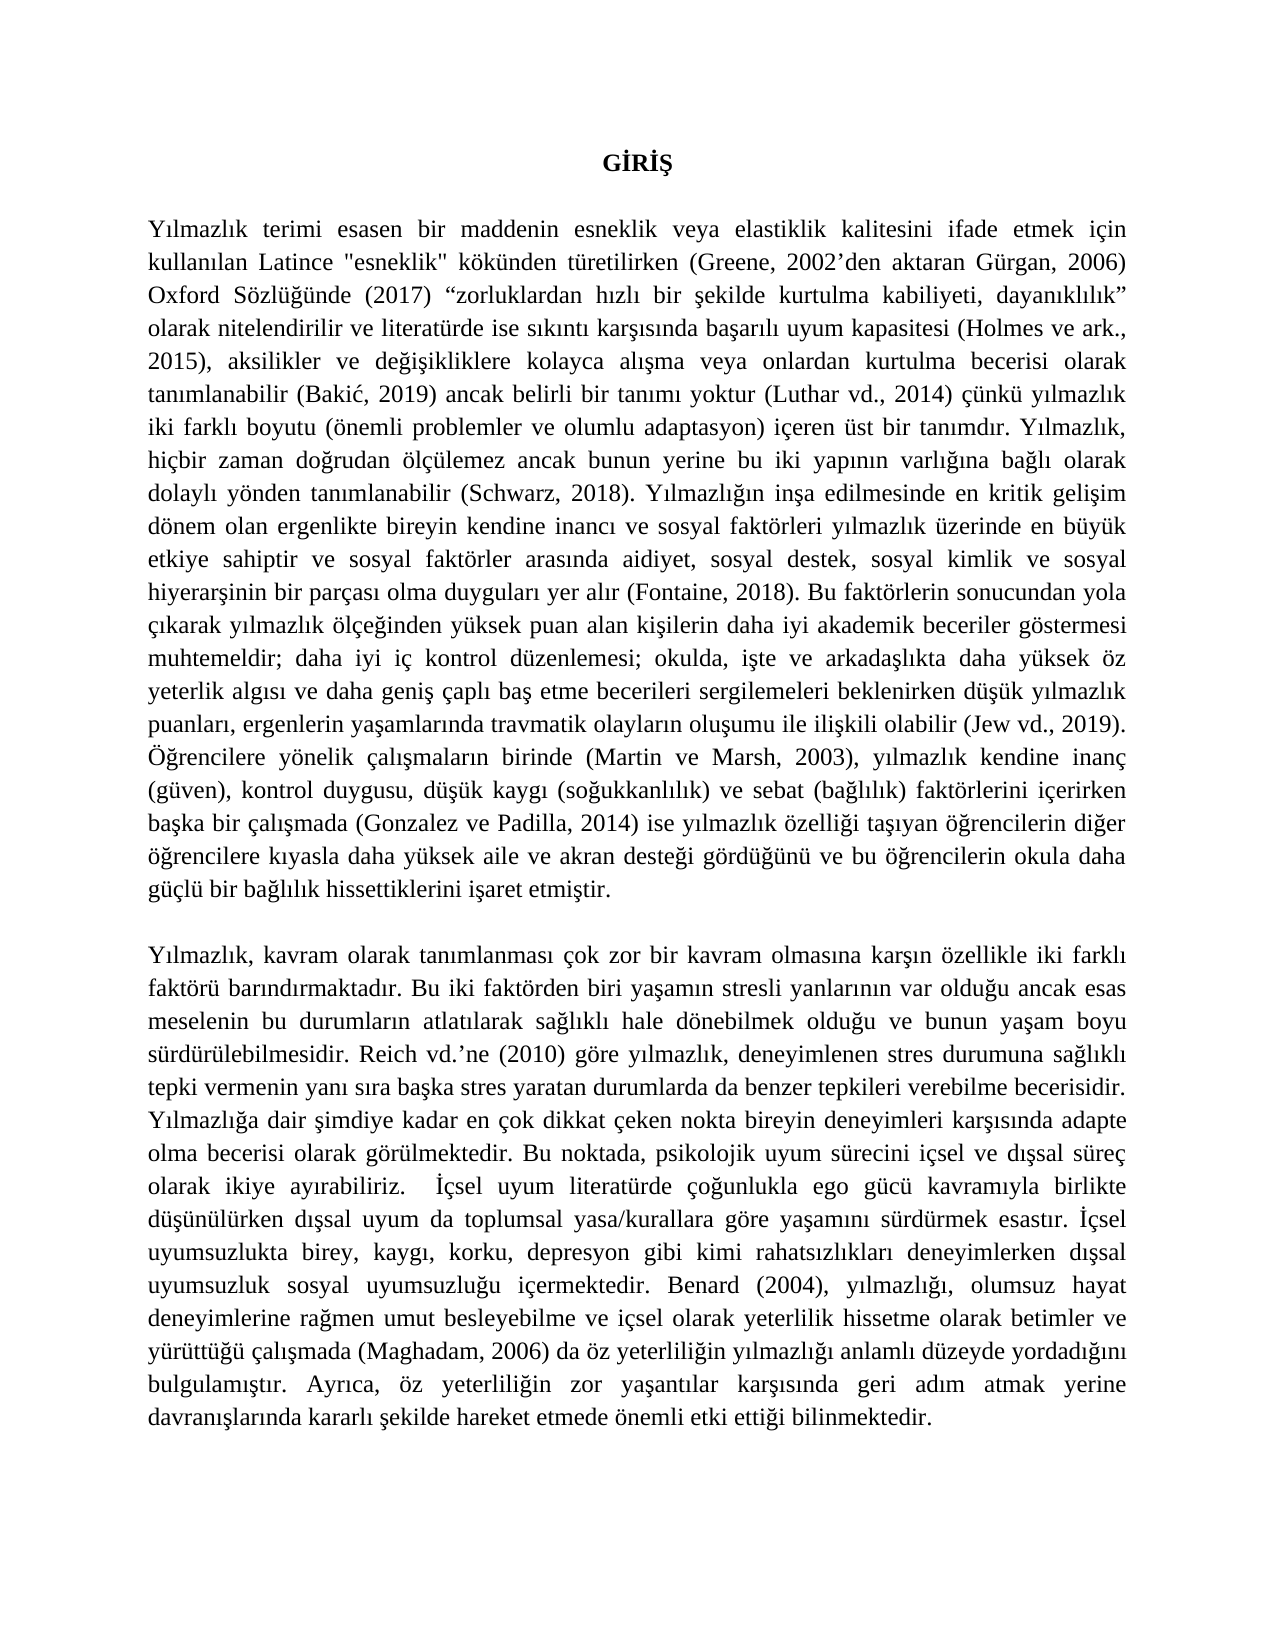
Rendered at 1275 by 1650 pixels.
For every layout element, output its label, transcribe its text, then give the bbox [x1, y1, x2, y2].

text GİRİŞ [148, 148, 1127, 176]
text Yılmazlık, kavram olarak tanımlanması çok zor bir kavram olmasına karşın özellikle iki farklı faktörü barındırmaktadır. Bu iki faktörden biri yaşamın stresli yanlarının var olduğu ancak esas meselenin bu durumların atlatılarak sağlıklı hale dönebilmek olduğu ve bunun yaşam boyu sürdürülebilmesidir. Reich vd.’ne (2010) göre yılmazlık, deneyimlenen stres durumuna sağlıklı tepki vermenin yanı sıra başka stres yaratan durumlarda da benzer tepkileri verebilme becerisidir. Yılmazlığa dair şimdiye kadar en çok dikkat çeken nokta bireyin deneyimleri karşısında adapte olma becerisi olarak görülmektedir. Bu noktada, psikolojik uyum sürecini içsel ve dışsal süreç olarak ikiye ayırabiliriz. İçsel uyum literatürde çoğunlukla ego gücü kavramıyla birlikte düşünülürken dışsal uyum da toplumsal yasa/kurallara göre yaşamını sürdürmek esastır. İçsel uyumsuzlukta birey, kaygı, korku, depresyon gibi kimi rahatsızlıkları deneyimlerken dışsal uyumsuzluk sosyal uyumsuzluğu içermektedir. Benard (2004), yılmazlığı, olumsuz hayat deneyimlerine rağmen umut besleyebilme ve içsel olarak yeterlilik hissetme olarak betimler ve yürüttüğü çalışmada (Maghadam, 2006) da öz yeterliliğin yılmazlığı anlamlı düzeyde yordadığını bulgulamıştır. Ayrıca, öz yeterliliğin zor yaşantılar karşısında geri adım atmak yerine davranışlarında kararlı şekilde hareket etmede önemli etki ettiği bilinmektedir. [148, 940, 1127, 1431]
text Yılmazlık terimi esasen bir maddenin esneklik veya elastiklik kalitesini ifade etmek için kullanılan Latince "esneklik" kökünden türetilirken (Greene, 2002’den aktaran Gürgan, 2006) Oxford Sözlüğünde (2017) “zorluklardan hızlı bir şekilde kurtulma kabiliyeti, dayanıklılık” olarak nitelendirilir ve literatürde ise sıkıntı karşısında başarılı uyum kapasitesi (Holmes ve ark., 2015), aksilikler ve değişikliklere kolayca alışma veya onlardan kurtulma becerisi olarak tanımlanabilir (Bakić, 2019) ancak belirli bir tanımı yoktur (Luthar vd., 2014) çünkü yılmazlık iki farklı boyutu (önemli problemler ve olumlu adaptasyon) içeren üst bir tanımdır. Yılmazlık, hiçbir zaman doğrudan ölçülemez ancak bunun yerine bu iki yapının varlığına bağlı olarak dolaylı yönden tanımlanabilir (Schwarz, 2018). Yılmazlığın inşa edilmesinde en kritik gelişim dönem olan ergenlikte bireyin kendine inancı ve sosyal faktörleri yılmazlık üzerinde en büyük etkiye sahiptir ve sosyal faktörler arasında aidiyet, sosyal destek, sosyal kimlik ve sosyal hiyerarşinin bir parçası olma duyguları yer alır (Fontaine, 2018). Bu faktörlerin sonucundan yola çıkarak yılmazlık ölçeğinden yüksek puan alan kişilerin daha iyi akademik beceriler göstermesi muhtemeldir; daha iyi iç kontrol düzenlemesi; okulda, işte ve arkadaşlıkta daha yüksek öz yeterlik algısı ve daha geniş çaplı baş etme becerileri sergilemeleri beklenirken düşük yılmazlık puanları, ergenlerin yaşamlarında travmatik olayların oluşumu ile ilişkili olabilir (Jew vd., 2019). Öğrencilere yönelik çalışmaların birinde (Martin ve Marsh, 2003), yılmazlık kendine inanç (güven), kontrol duygusu, düşük kaygı (soğukkanlılık) ve sebat (bağlılık) faktörlerini içerirken başka bir çalışmada (Gonzalez ve Padilla, 2014) ise yılmazlık özelliği taşıyan öğrencilerin diğer öğrencilere kıyasla daha yüksek aile ve akran desteği gördüğünü ve bu öğrencilerin okula daha güçlü bir bağlılık hissettiklerini işaret etmiştir. [148, 214, 1127, 903]
